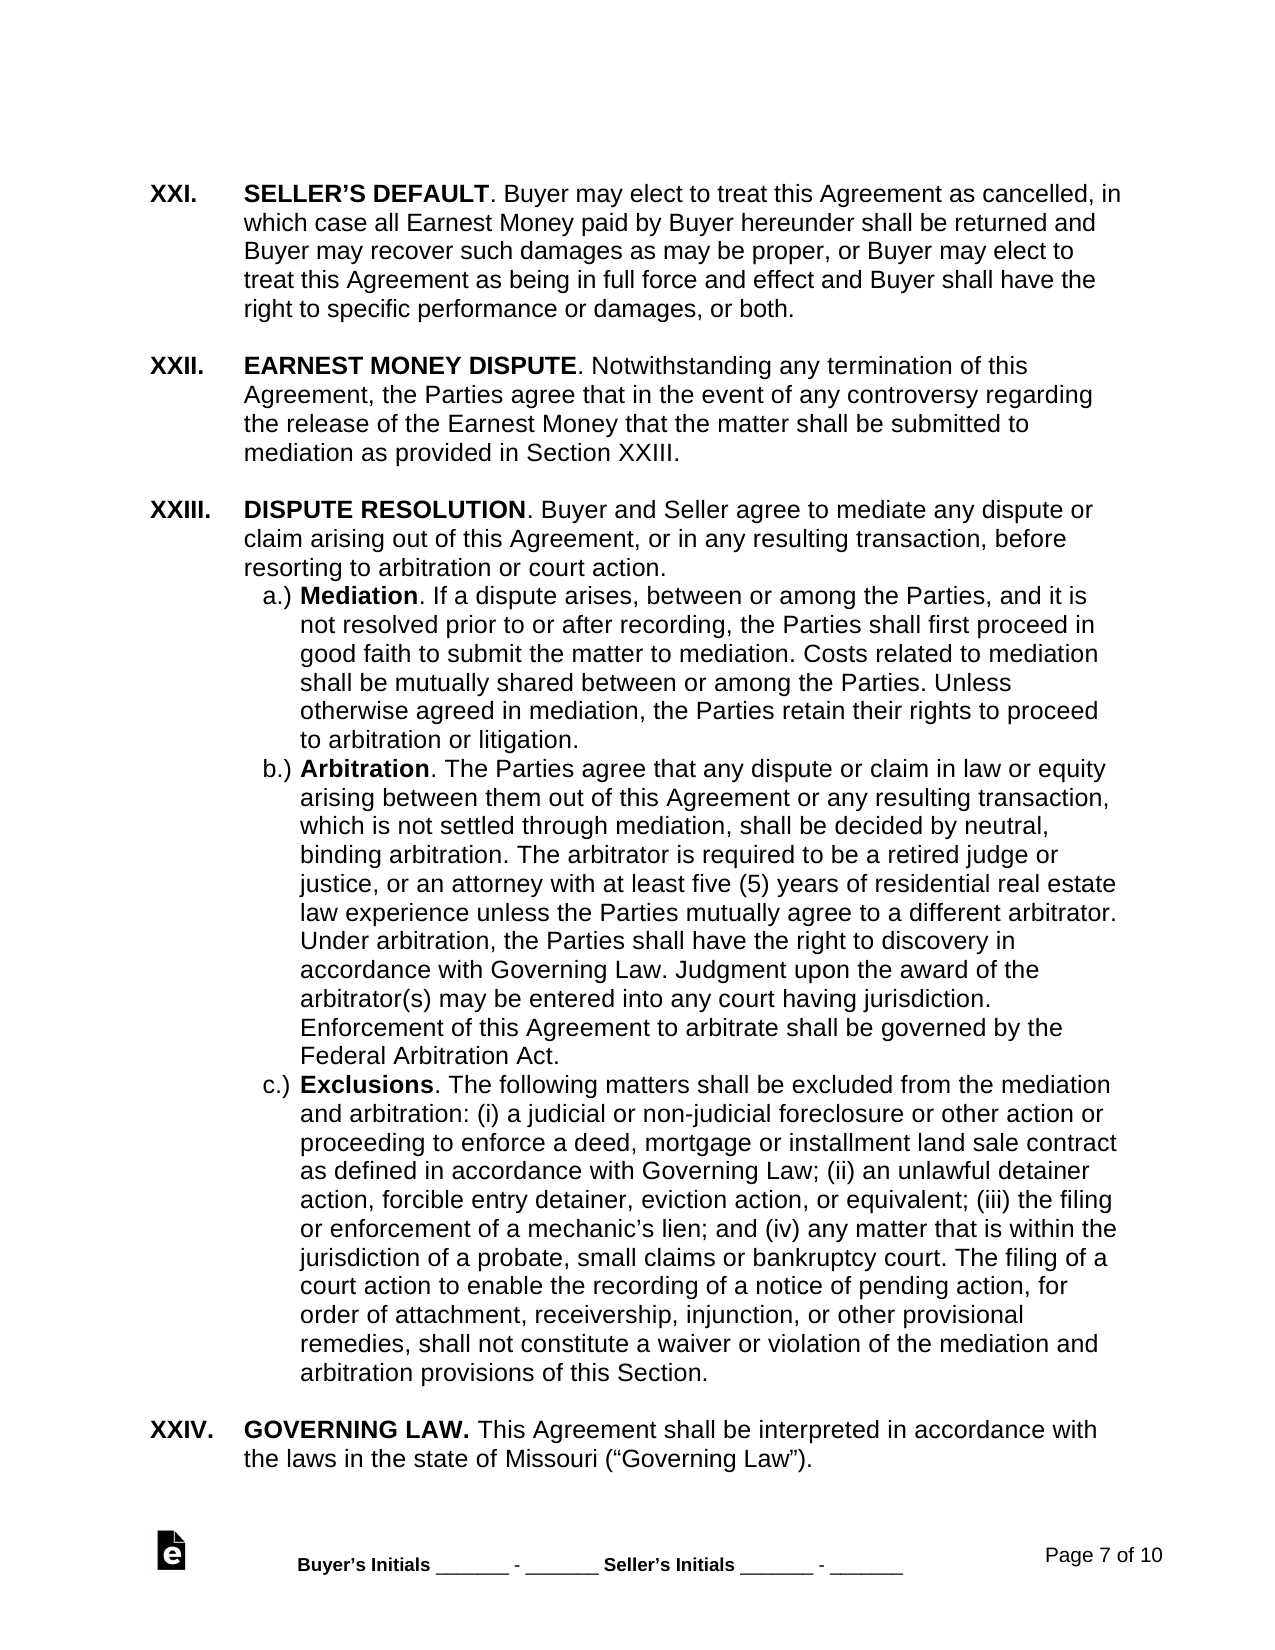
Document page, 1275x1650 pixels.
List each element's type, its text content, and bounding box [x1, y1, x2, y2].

list DISPUTE RESOLUTION. Buyer and Seller agree to mediate any dispute or claim arising out of this Agreement, or in any resulting transaction, before resorting to arbitration or court action. [150, 495, 1125, 581]
list SELLER’S DEFAULT. Buyer may elect to treat this Agreement as cancelled, in which case all Earnest Money paid by Buyer hereunder shall be returned and Buyer may recover such damages as may be proper, or Buyer may elect to treat this Agreement as being in full force and effect and Buyer shall have the right to specific performance or damages, or both. [150, 179, 1125, 322]
list GOVERNING LAW. This Agreement shall be interpreted in accordance with the laws in the state of Missouri (“Governing Law”). [150, 1415, 1125, 1472]
list Arbitration. The Parties agree that any dispute or claim in law or equity arising between them out of this Agreement or any resulting transaction, which is not settled through mediation, shall be decided by neutral, binding arbitration. The arbitrator is required to be a retired judge or justice, or an attorney with at least five (5) years of residential real estate law experience unless the Parties mutually agree to a different arbitrator. Under arbitration, the Parties shall have the right to discovery in accordance with Governing Law. Judgment upon the award of the arbitrator(s) may be entered into any court having jurisdiction. Enforcement of this Agreement to arbitrate shall be governed by the Federal Arbitration Act. [262, 754, 1125, 1070]
list Exclusions. The following matters shall be excluded from the mediation and arbitration: (i) a judicial or non-judicial foreclosure or other action or proceeding to enforce a deed, mortgage or installment land sale contract as defined in accordance with Governing Law; (ii) an unlawful detainer action, forcible entry detainer, eviction action, or equivalent; (iii) the filing or enforcement of a mechanic’s lien; and (iv) any matter that is within the jurisdiction of a probate, small claims or bankruptcy court. The filing of a court action to enable the recording of a notice of pending action, for order of attachment, receivership, injunction, or other provisional remedies, shall not constitute a waiver or violation of the mediation and arbitration provisions of this Section. [262, 1070, 1125, 1386]
list Mediation. If a dispute arises, between or among the Parties, and it is not resolved prior to or after recording, the Parties shall first proceed in good faith to submit the matter to mediation. Costs related to mediation shall be mutually shared between or among the Parties. Unless otherwise agreed in mediation, the Parties retain their rights to proceed to arbitration or litigation. [262, 581, 1125, 754]
picture [150, 1529, 192, 1571]
list EARNEST MONEY DISPUTE. Notwithstanding any termination of this Agreement, the Parties agree that in the event of any controversy regarding the release of the Earnest Money that the matter shall be submitted to mediation as provided in Section XXIII. [150, 351, 1125, 466]
